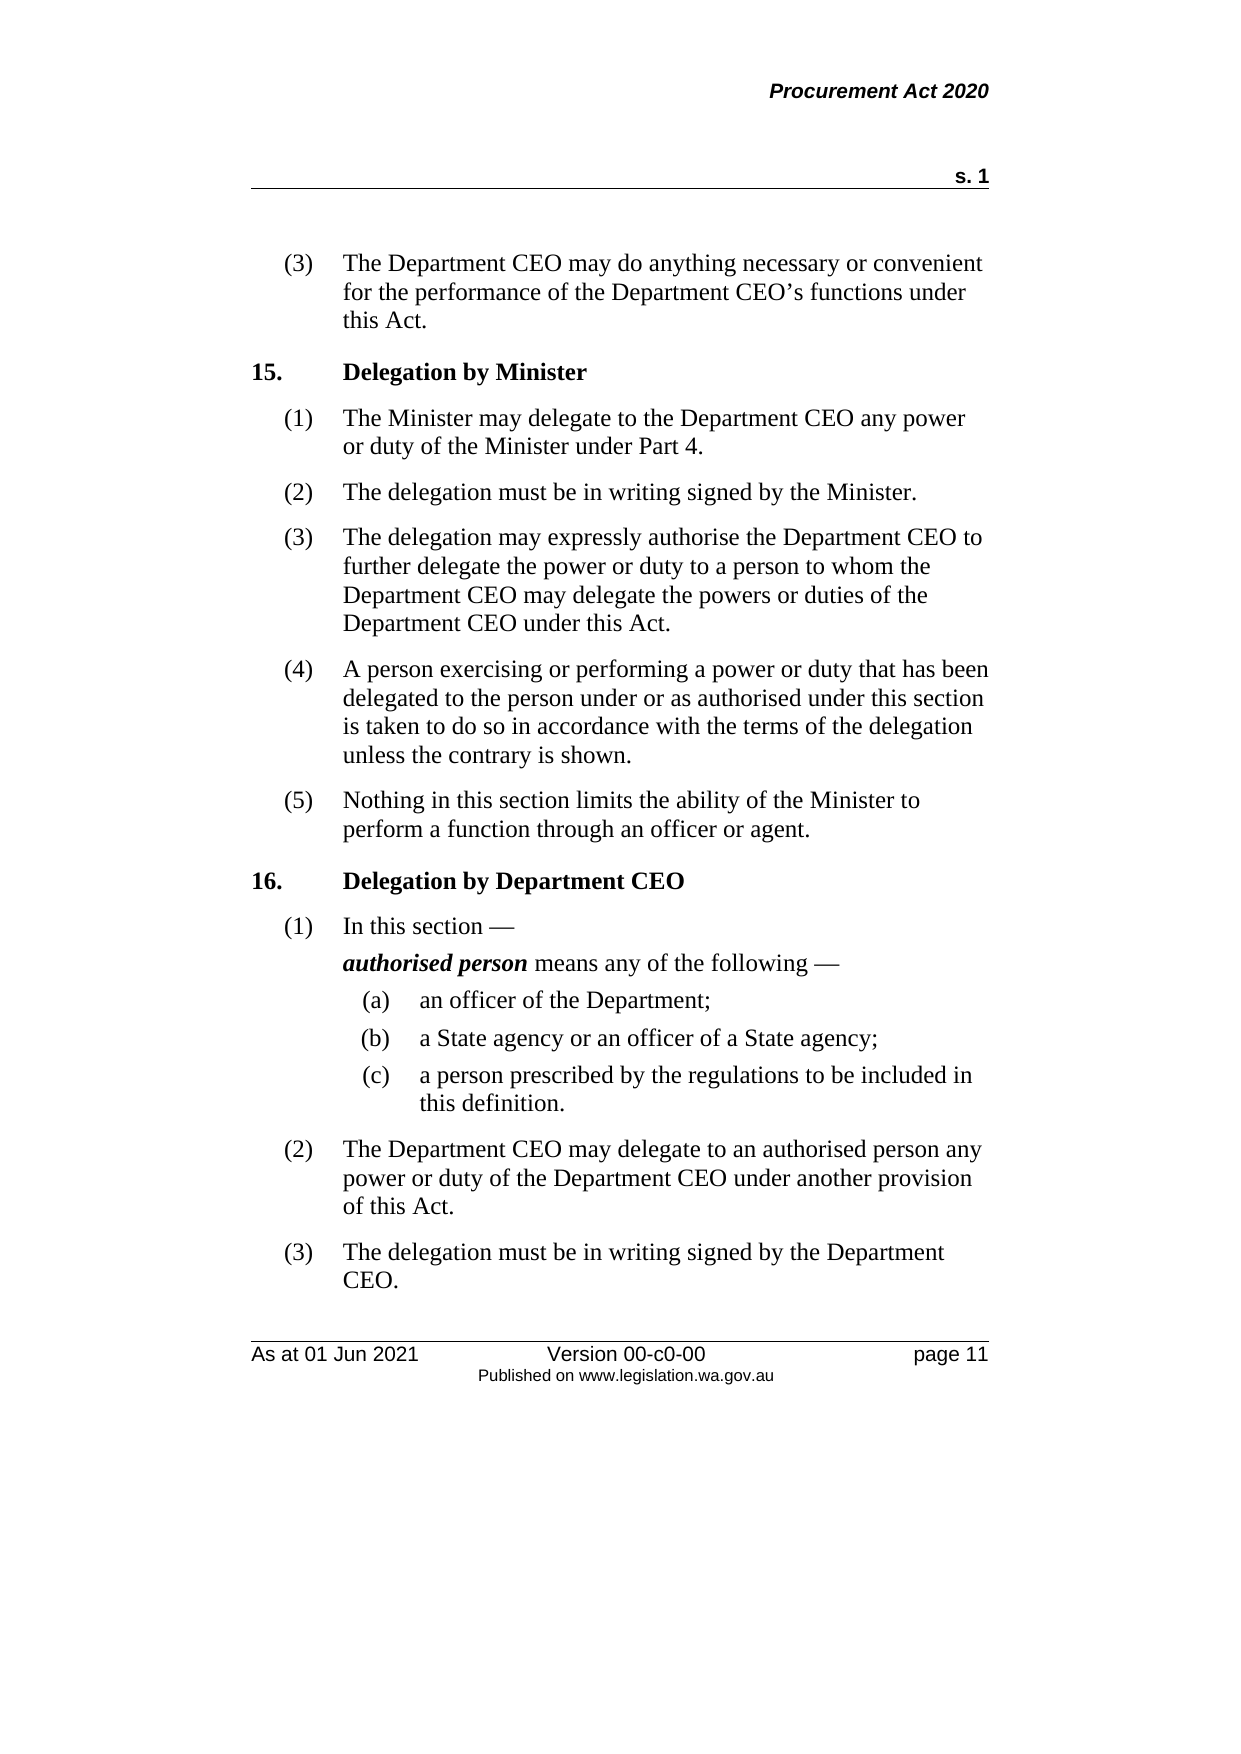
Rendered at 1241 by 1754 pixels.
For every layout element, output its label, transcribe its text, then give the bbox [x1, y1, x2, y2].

subtitle 16. Delegation by Department CEO [251, 866, 989, 895]
text (1) The Minister may delegate to the Department CEO any power or duty of the Minister under Part 4. [251, 403, 989, 460]
text (2) The Department CEO may delegate to an authorised person any power or duty of the Department CEO under another provision of this Act. [251, 1134, 989, 1220]
text (1) In this section — [251, 911, 989, 940]
text (c) a person prescribed by the regulations to be included in this definition. [251, 1060, 989, 1117]
subtitle 15. Delegation by Minister [251, 357, 989, 386]
text (3) The Department CEO may do anything necessary or convenient for the performance of the Department CEO’s functions under this Act. [251, 248, 989, 334]
text (5) Nothing in this section limits the ability of the Minister to perform a function through an officer or agent. [251, 786, 989, 843]
text (2) The delegation must be in writing signed by the Minister. [251, 477, 989, 506]
text (b) a State agency or an officer of a State agency; [251, 1023, 989, 1051]
text (4) A person exercising or performing a power or duty that has been delegated to the person under or as authorised under this section is taken to do so in accordance with the terms of the delegation unless the contrary is shown. [251, 654, 989, 769]
text (a) an officer of the Department; [251, 986, 989, 1014]
text authorised person means any of the following — [251, 948, 989, 977]
text (3) The delegation must be in writing signed by the Department CEO. [251, 1237, 989, 1294]
text (3) The delegation may expressly authorise the Department CEO to further delegate the power or duty to a person to whom the Department CEO may delegate the powers or duties of the Department CEO under this Act. [251, 522, 989, 637]
